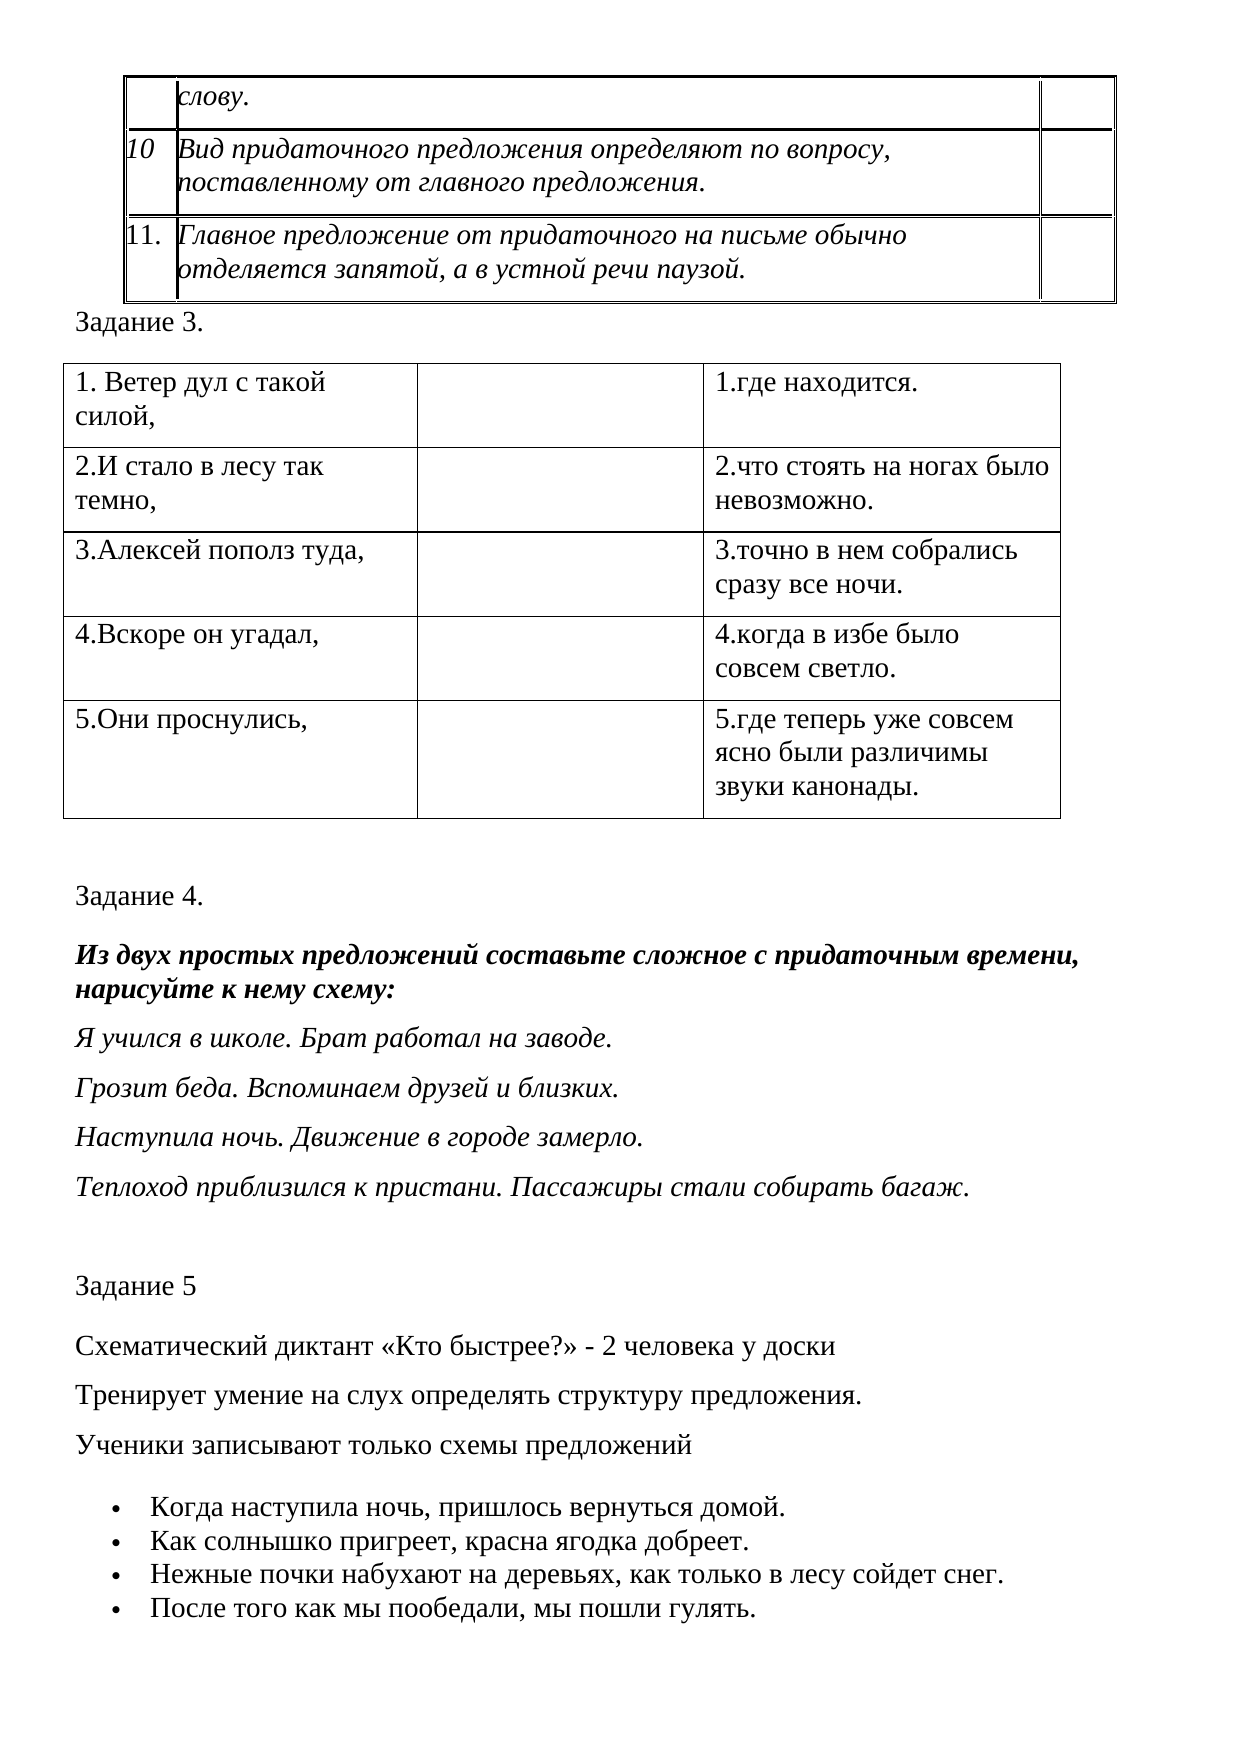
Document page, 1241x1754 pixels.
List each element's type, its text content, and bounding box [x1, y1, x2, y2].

table_cell [1042, 128, 1115, 214]
text Задание 3. [75, 304, 1165, 337]
table_cell [1041, 78, 1114, 128]
list Как солнышко пригреет, красна ягодка добреет. [112, 1523, 1165, 1557]
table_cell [177, 78, 1041, 128]
text Наступила ночь. Движение в городе замерло. [75, 1119, 1165, 1153]
text Из двух простых предложений составьте сложное с придаточным времени, нарисуйте к нему схему: [75, 937, 1165, 1004]
list Когда наступила ночь, пришлось вернуться домой. [112, 1489, 1165, 1523]
table_cell Главное предложение от придаточного на письме обычно отделяется запятой, а в устной речи паузой. [177, 218, 1041, 301]
table_header 1. Ветер дул с такой силой, [64, 364, 417, 447]
table_cell 9. [127, 77, 177, 128]
table_cell [1041, 214, 1114, 301]
table_cell 5.Они проснулись, [64, 701, 417, 817]
text Теплоход приблизился к пристани. Пассажиры стали собирать багаж. [75, 1169, 1165, 1203]
table_header [418, 364, 703, 447]
text Задание 4. [75, 878, 1165, 911]
text Я учился в школе. Брат работал на заводе. [75, 1020, 1165, 1054]
text Грозит беда. Вспоминаем друзей и близких. [75, 1070, 1165, 1103]
table_cell 5.где теперь уже совсем ясно были различимы звуки канонады. [704, 701, 1060, 817]
list Нежные почки набухают на деревьях, как только в лесу сойдет снег. [112, 1557, 1165, 1590]
table_cell 3.Алексей пополз туда, [64, 533, 417, 616]
text Схематический диктант «Кто быстрее?» - 2 человека у доски [75, 1328, 1165, 1361]
text Тренирует умение на слух определять структуру предложения. [75, 1377, 1165, 1411]
table_cell [418, 448, 703, 531]
table_cell 3.точно в нем собрались сразу все ночи. [704, 533, 1060, 616]
table_cell [418, 617, 703, 700]
table_cell 2.что стоять на ногах было невозможно. [704, 448, 1060, 531]
table_cell [418, 533, 703, 616]
table_cell Вид придаточного предложения определяют по вопросу, поставленному от главного предложения. [179, 131, 1039, 214]
list После того как мы пообедали, мы пошли гулять. [112, 1590, 1165, 1624]
table_cell 11. [127, 214, 177, 301]
table_cell [418, 701, 703, 817]
table_cell 4.когда в избе было совсем светло. [704, 617, 1060, 700]
table_cell 10 [125, 128, 176, 214]
table_header 1.где находится. [704, 364, 1060, 447]
table_cell 2.И стало в лесу так темно, [64, 448, 417, 531]
text Ученики записывают только схемы предложений [75, 1427, 1165, 1460]
text Задание 5 [75, 1268, 1165, 1302]
table_cell 4.Вскоре он угадал, [64, 617, 417, 700]
